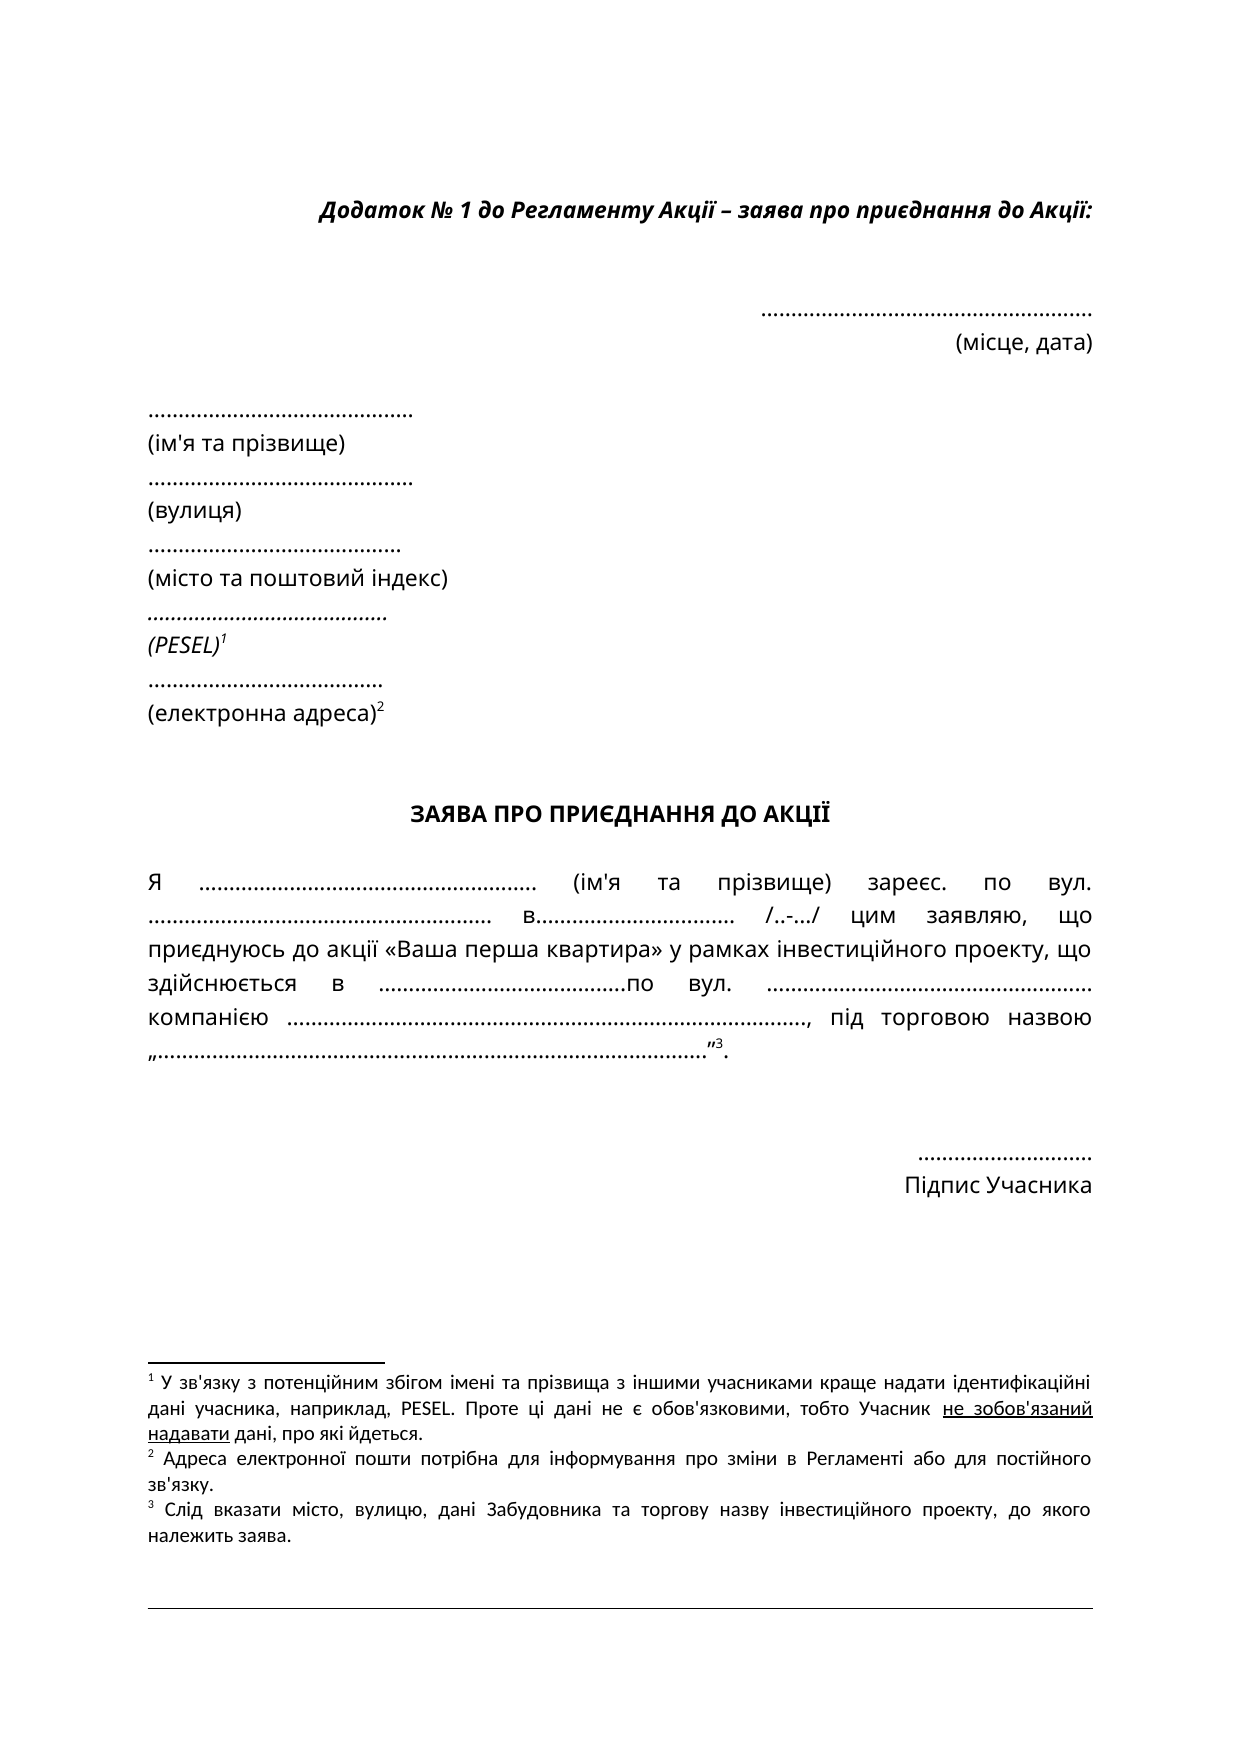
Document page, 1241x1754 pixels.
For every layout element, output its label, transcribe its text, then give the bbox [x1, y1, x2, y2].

list (місто та поштовий індекс) [148, 562, 1093, 593]
list (PESEL) ………………………………… [148, 629, 1093, 694]
list …………………………………….. [148, 393, 1093, 424]
list Підпис Учасника [148, 1169, 1093, 1201]
list …………………………………….. [148, 461, 1093, 492]
list (місце, дата) [223, 326, 1093, 357]
list Додаток № 1 до Регламенту Акції – заява про приєднання до Акції: [223, 194, 1093, 256]
list ………………………………………………. [223, 258, 1093, 323]
list (електронна адреса) [148, 697, 1093, 728]
list ……………………….. [148, 1102, 1093, 1167]
list …………………………………… [148, 528, 1093, 559]
list (вулиця) [148, 494, 1093, 526]
list ЗАЯВА ПРО ПРИЄДНАННЯ ДО АКЦІЇ [148, 798, 1093, 829]
list ………………………………….. [148, 596, 1093, 627]
list (ім'я та прізвище) [148, 427, 1093, 458]
list Я ……………………………………………….. (ім'я та прізвище) зареєс. по вул. ………………………………………………… в……………………..……. /..-…/ цим заявляю, що приєднуюсь до акції «Ваша перша квартира» у рамках інвестиційного проекту, що здійснюється в …………………………………..по вул. ……………………………………………… компанією ………………………………………………………………………….., під торговою назвою „……………………………………………………………………………….”. [148, 832, 1093, 1066]
